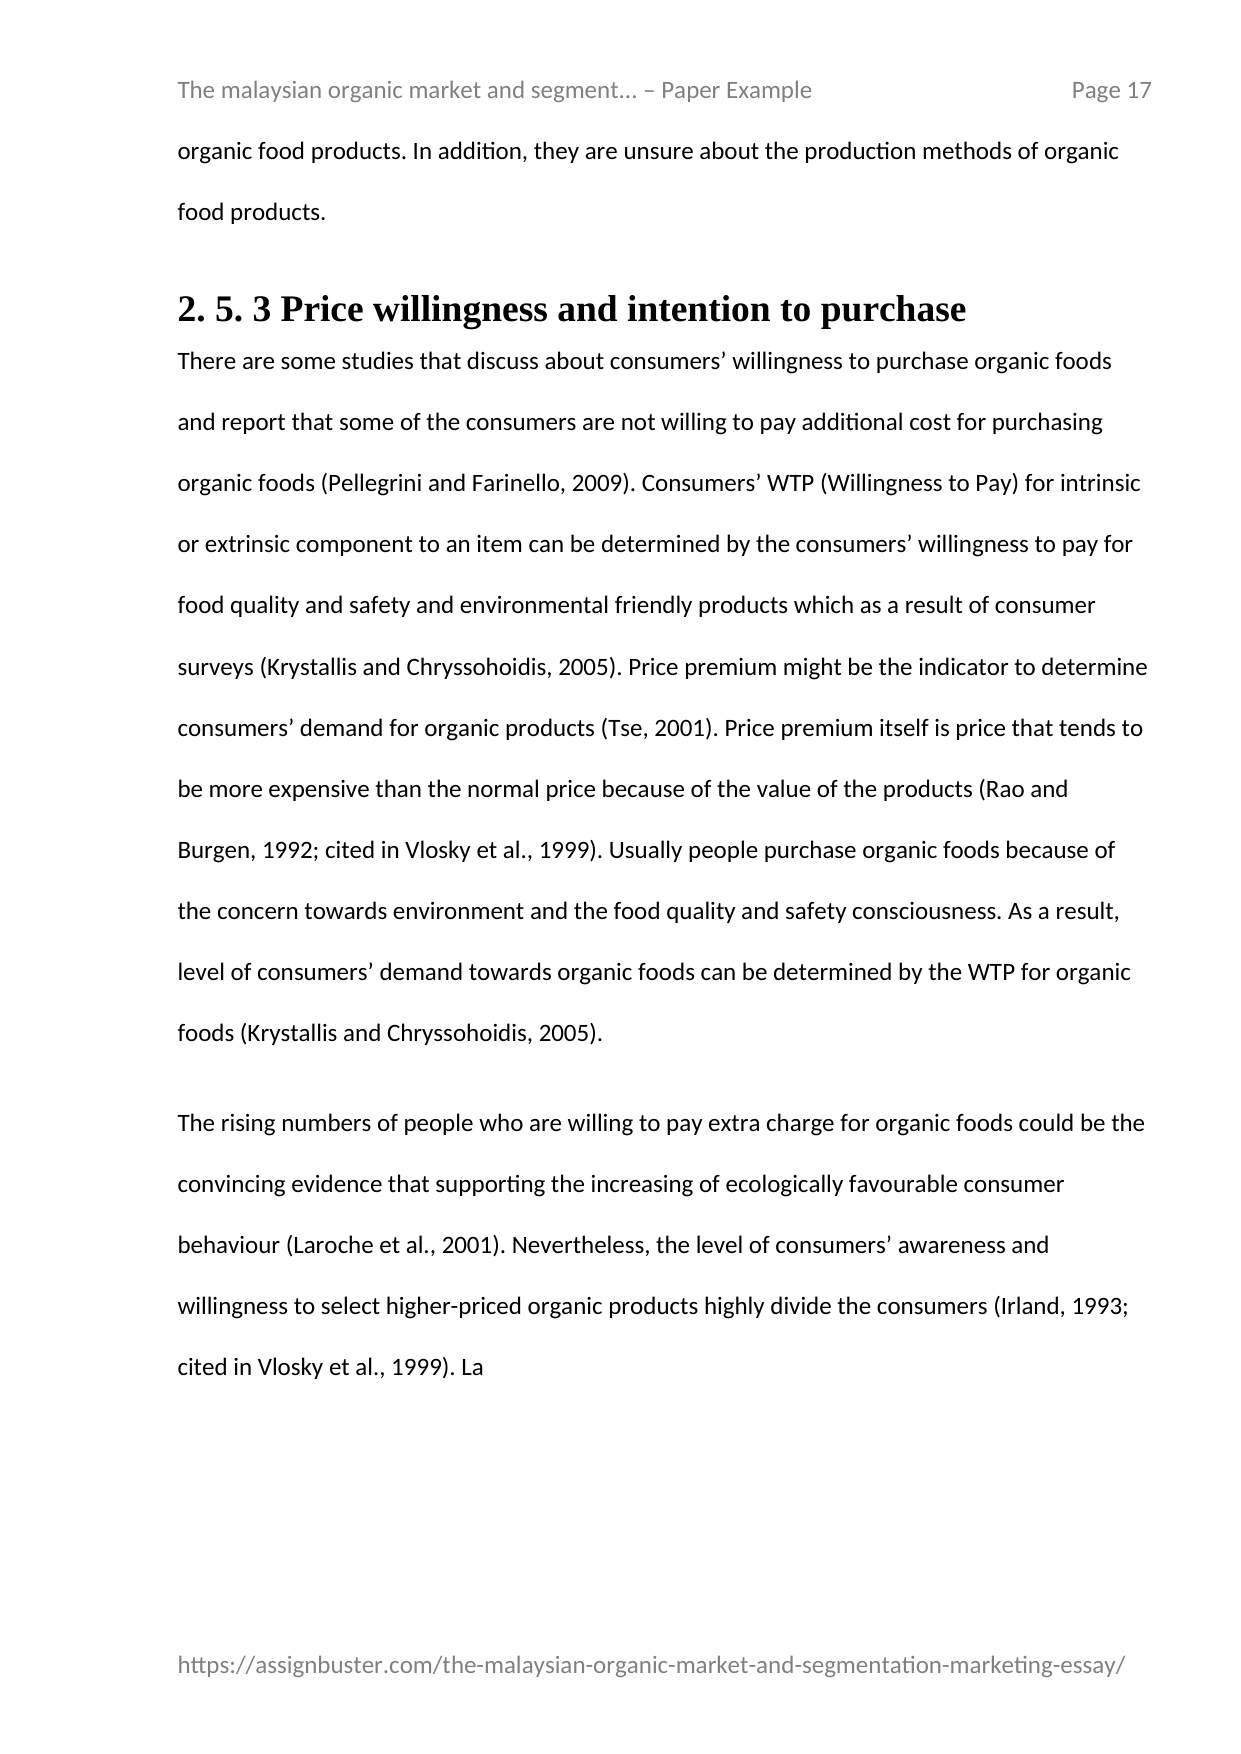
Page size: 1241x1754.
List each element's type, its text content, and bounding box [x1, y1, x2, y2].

text There are some studies that discuss about consumers’ willingness to purchase organic foods and report that some of the consumers are not willing to pay additional cost for purchasing organic foods (Pellegrini and Farinello, 2009). Consumers’ WTP (Willingness to Pay) for intrinsic or extrinsic component to an item can be determined by the consumers’ willingness to pay for food quality and safety and environmental friendly products which as a result of consumer surveys (Krystallis and Chryssohoidis, 2005). Price premium might be the indicator to determine consumers’ demand for organic products (Tse, 2001). Price premium itself is price that tends to be more expensive than the normal price because of the value of the products (Rao and Burgen, 1992; cited in Vlosky et al., 1999). Usually people purchase organic foods because of the concern towards environment and the food quality and safety consciousness. As a result, level of consumers’ demand towards organic foods can be determined by the WTP for organic foods (Krystallis and Chryssohoidis, 2005). [177, 345, 1152, 1047]
subtitle 2. 5. 3 Price willingness and intention to purchase [177, 286, 1152, 329]
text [177, 135, 1152, 226]
text The rising numbers of people who are willing to pay extra charge for organic foods could be the convincing evidence that supporting the increasing of ecologically favourable consumer behaviour (Laroche et al., 2001). Nevertheless, the level of consumers’ awareness and willingness to select higher-priced organic products highly divide the consumers (Irland, 1993; cited in Vlosky et al., 1999). La [177, 1107, 1152, 1382]
